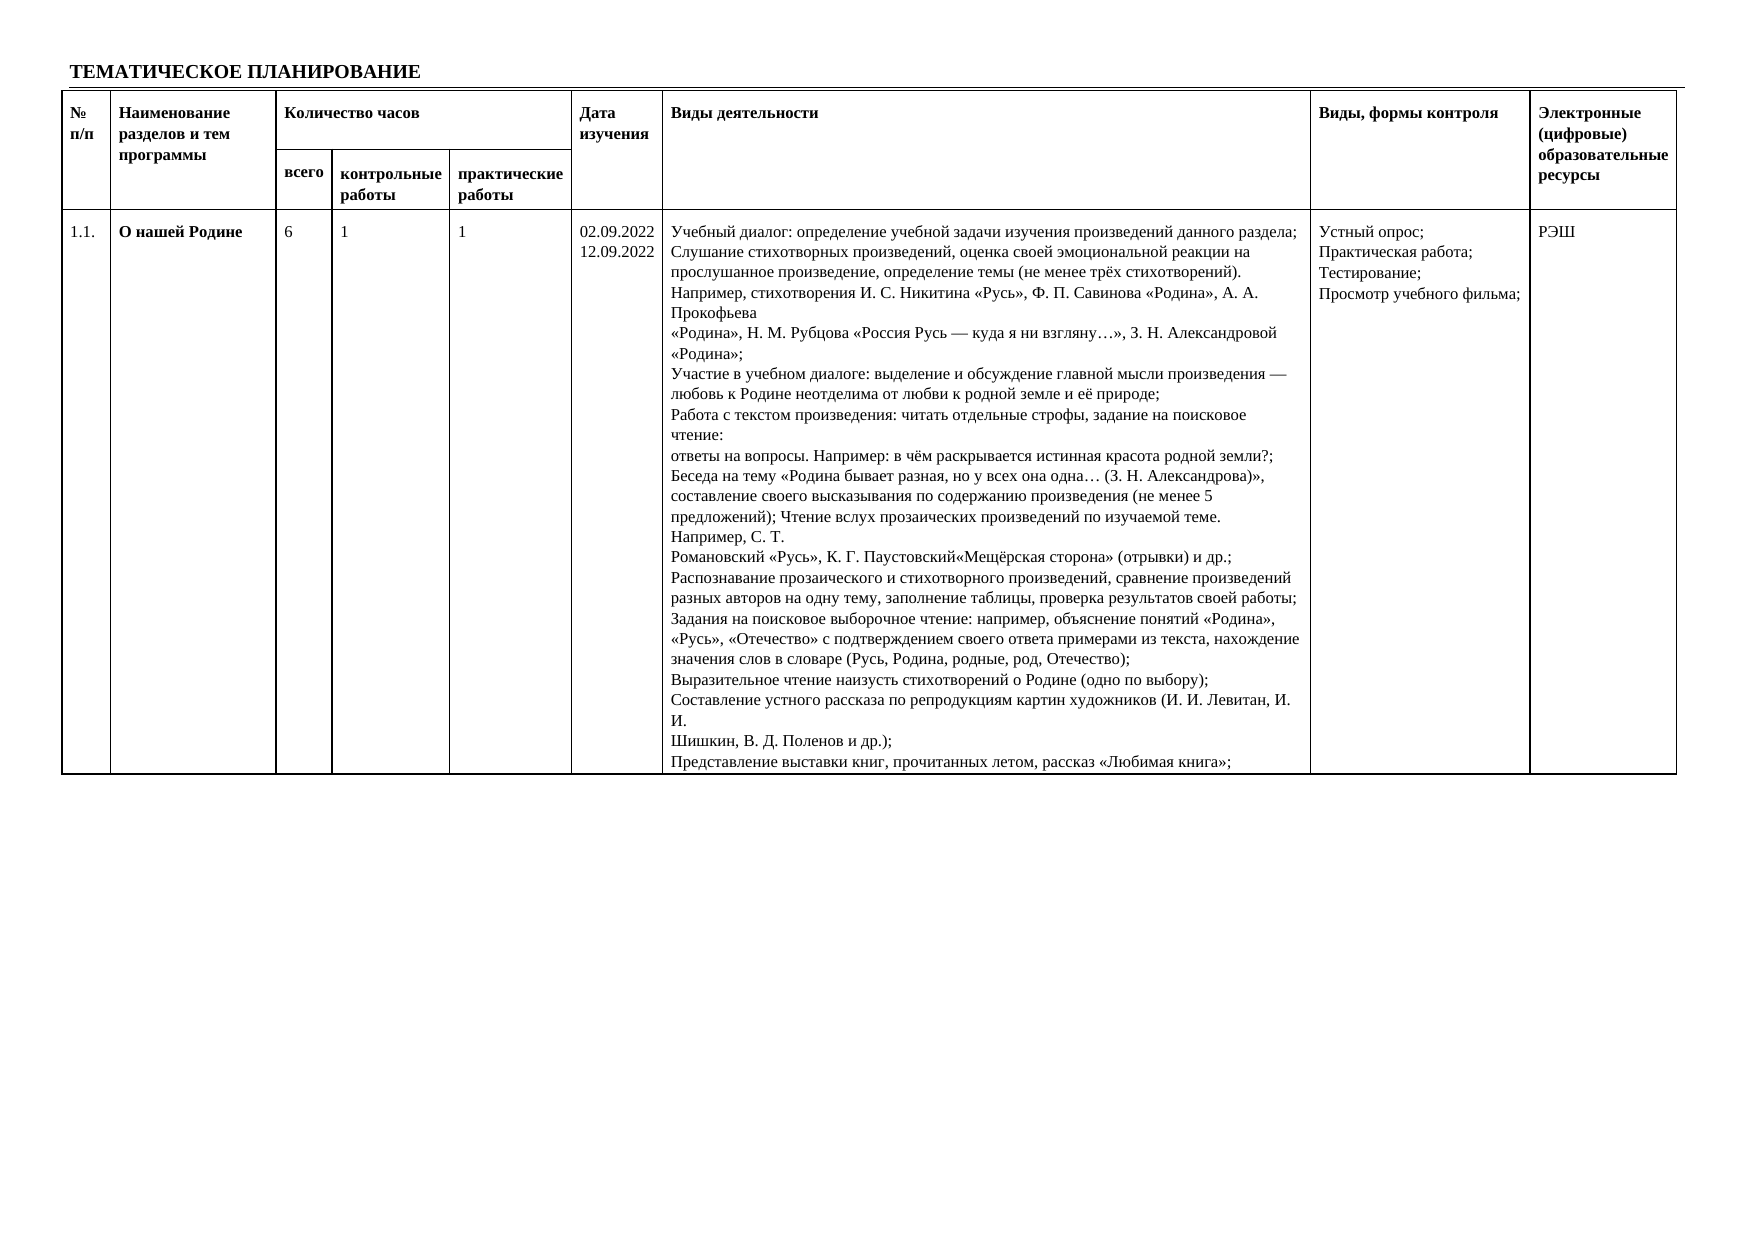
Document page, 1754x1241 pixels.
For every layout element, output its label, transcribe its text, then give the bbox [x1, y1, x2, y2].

table_cell 1.1. [63, 210, 110, 773]
table_header Наименование разделов и тем программы [111, 91, 275, 208]
table_cell практические работы [450, 150, 571, 208]
table_header Дата изучения [572, 91, 662, 208]
table_header № п/п [63, 91, 110, 208]
table_cell Учебный диалог: определение учебной задачи изучения произведений данного раздела; Слушание стихотворных произведений, оценка своей эмоциональной реакции на прослушанное произведение, определение темы (не менее трёх стихотворений). Например, стихотворения И. С. Никитина «Русь», Ф. П. Савинова «Родина», А. А. Прокофьева «Родина», Н. М. Рубцова «Россия Русь — куда я ни взгляну…», З. Н. Александровой «Родина»; Участие в учебном диалоге: выделение и обсуждение главной мысли произведения — любовь к Родине неотделима от любви к родной земле и её природе; Работа с текстом произведения: читать отдельные строфы, задание на поисковое чтение: ответы на вопросы. Например: в чём раскрывается истинная красота родной земли?; Беседа на тему «Родина бывает разная, но у всех она одна… (З. Н. Александрова)», составление своего высказывания по содержанию произведения (не менее 5 предложений); Чтение вслух прозаических произведений по изучаемой теме. Например, С. Т. Романовский «Русь», К. Г. Паустовский«Мещёрская сторона» (отрывки) и др.; Распознавание прозаического и стихотворного произведений, сравнение произведений разных авторов на одну тему, заполнение таблицы, проверка результатов своей работы; Задания на поисковое выборочное чтение: например, объяснение понятий «Родина», «Русь», «Отечество» с подтверждением своего ответа примерами из текста, нахождение значения слов в словаре (Русь, Родина, родные, род, Отечество); Выразительное чтение наизусть стихотворений о Родине (одно по выбору); Составление устного рассказа по репродукциям картин художников (И. И. Левитан, И. И. Шишкин, В. Д. Поленов и др.); Представление выставки книг, прочитанных летом, рассказ «Любимая книга»; [663, 210, 1310, 773]
table_cell О нашей Родине [111, 210, 275, 773]
text ТЕМАТИЧЕСКОЕ ПЛАНИРОВАНИЕ [69, 60, 1604, 83]
table_cell всего [277, 150, 331, 208]
table_header Виды деятельности [663, 91, 1310, 208]
table_cell 1 [333, 210, 449, 773]
table_cell контрольные работы [333, 150, 449, 208]
table_header Электронные (цифровые) образовательные ресурсы [1531, 91, 1676, 208]
table_cell 1 [450, 210, 571, 773]
table_cell 6 [277, 210, 331, 773]
table_cell РЭШ [1531, 210, 1676, 773]
table_cell Устный опрос; Практическая работа; Тестирование; Просмотр учебного фильма; [1311, 210, 1529, 773]
table_header Количество часов [277, 91, 450, 148]
table_cell 02.09.2022 12.09.2022 [572, 210, 662, 773]
table_header [450, 91, 571, 148]
table_header Виды, формы контроля [1311, 91, 1529, 208]
